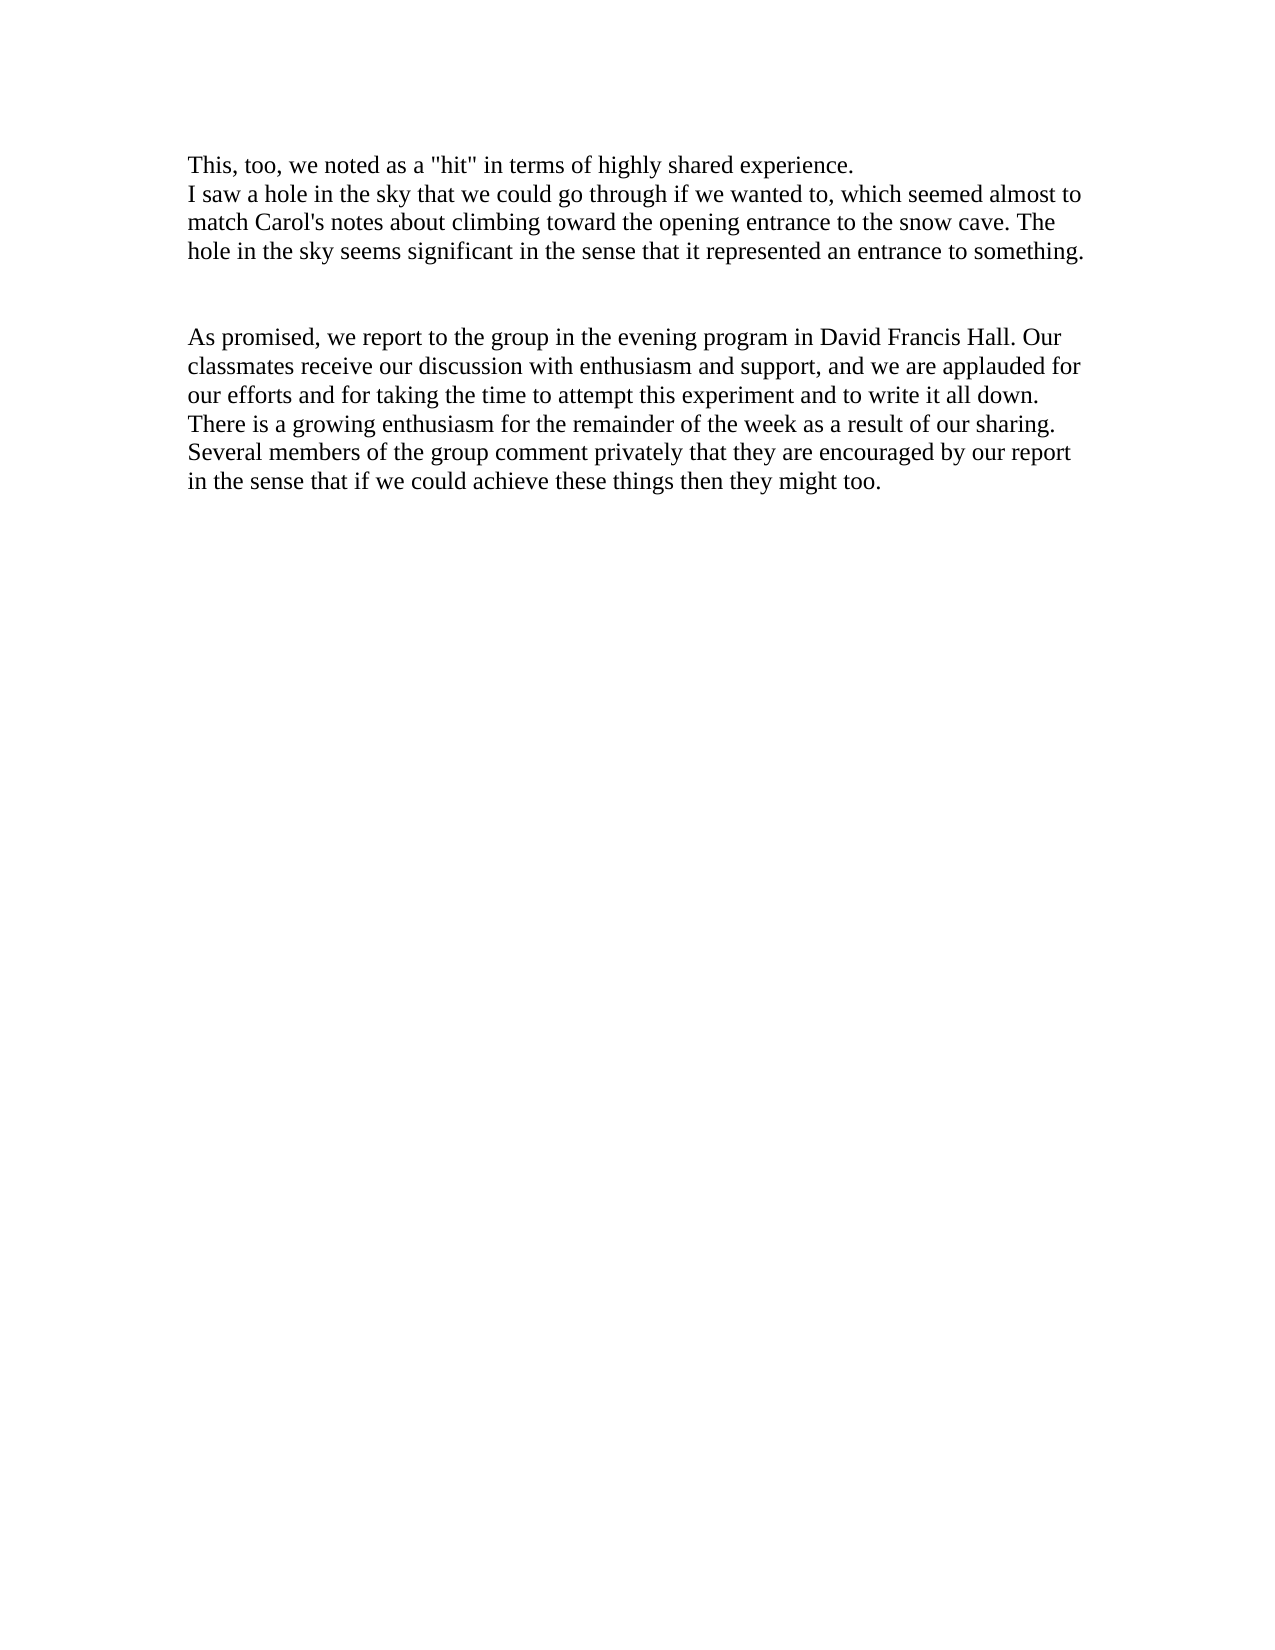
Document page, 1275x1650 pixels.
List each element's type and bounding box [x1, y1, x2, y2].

text [187, 150, 1087, 524]
